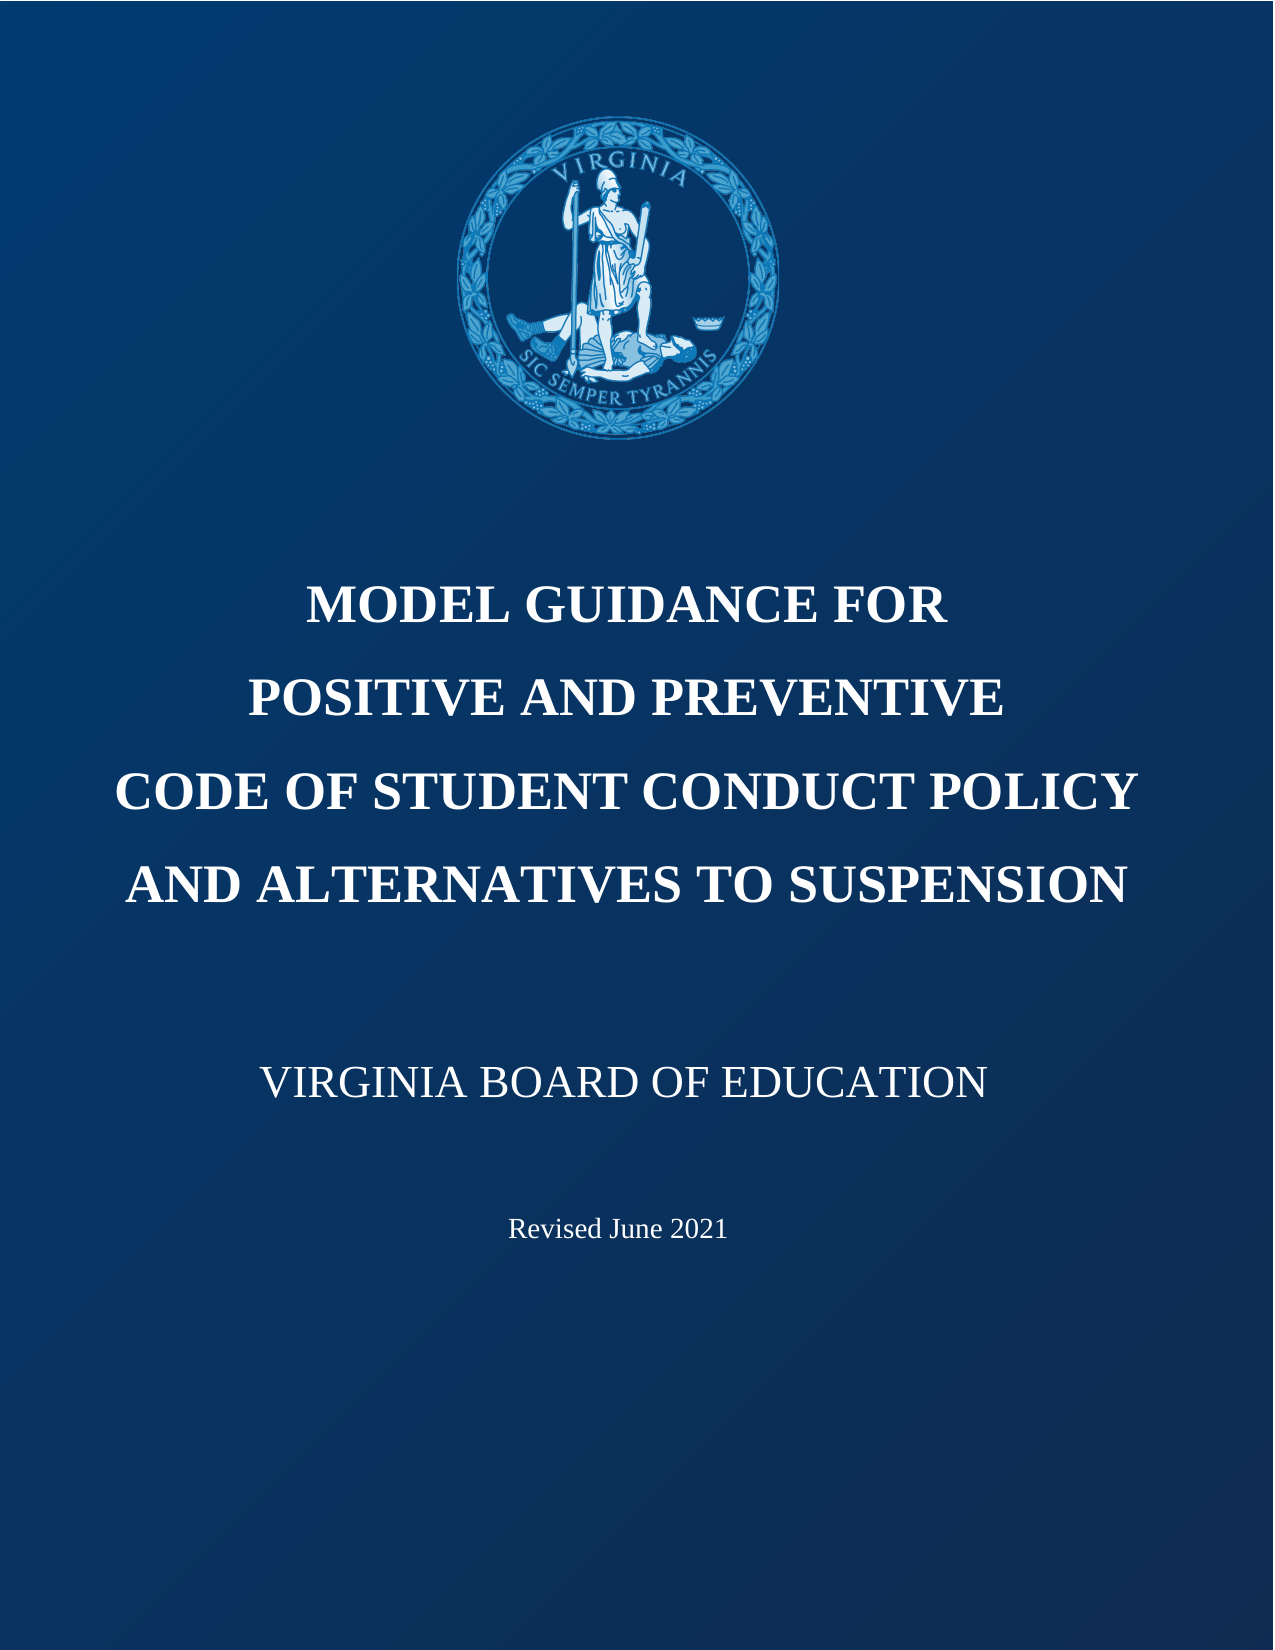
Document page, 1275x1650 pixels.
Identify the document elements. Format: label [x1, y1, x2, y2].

picture [456, 116, 780, 440]
